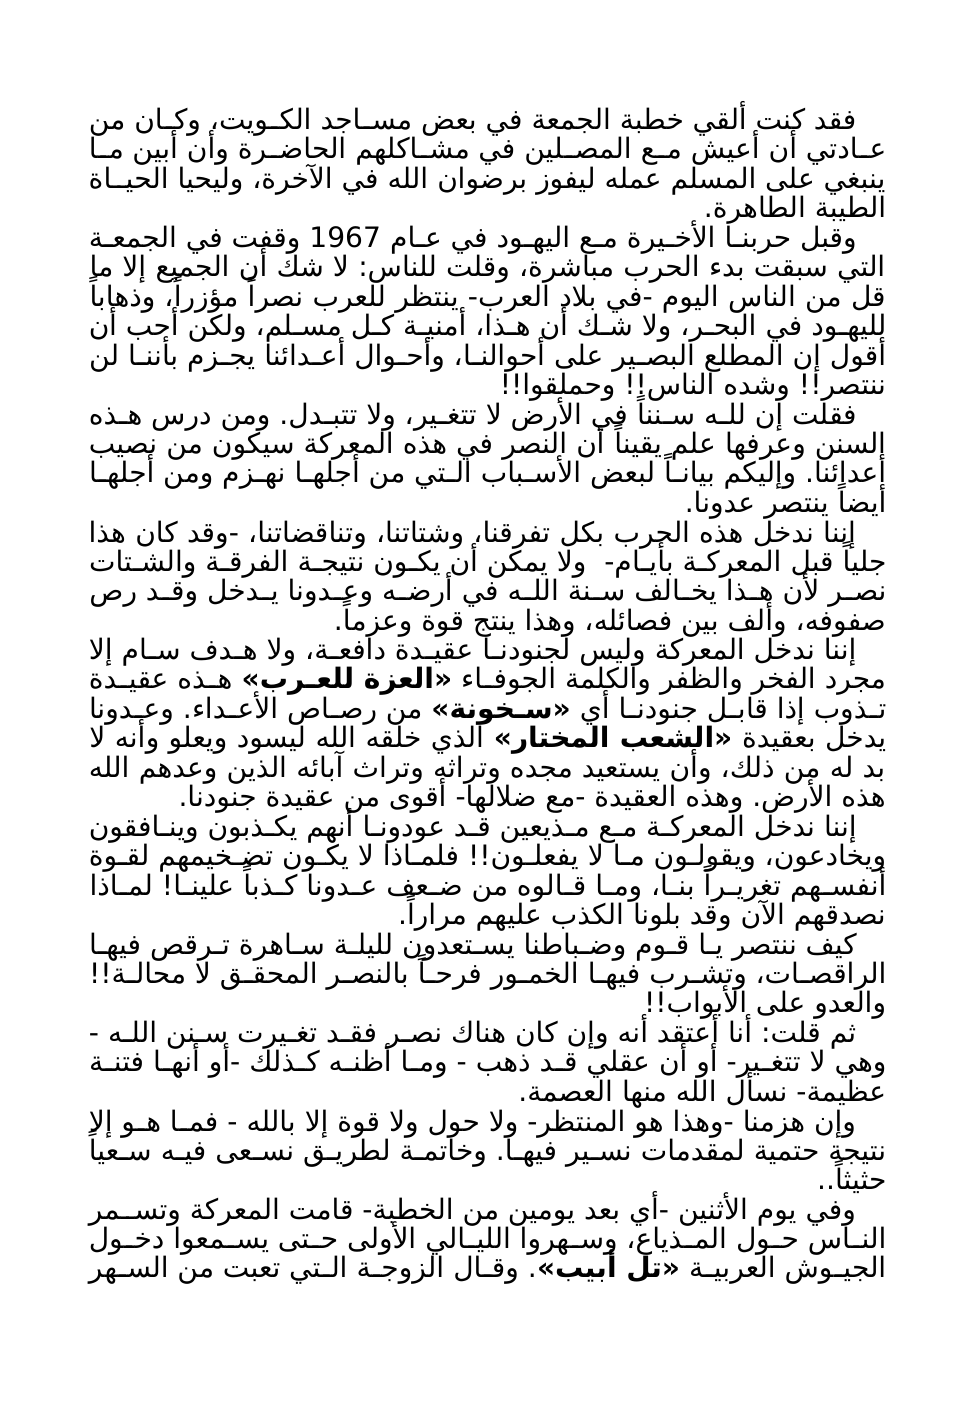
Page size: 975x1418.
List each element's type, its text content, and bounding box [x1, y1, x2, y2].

text فقلت إن لله سنناً في الأرض لا تتغير، ولا تتبدل. ومن درس هذه السنن وعرفها علم يقيناً أن النصر في هذه المعركة سيكون من نصيب أعدائنا. وإليكم بياناً لبعض الأسباب التي من أجلها نهزم ومن أجلها أيضاً ينتصر عدونا. [89, 401, 886, 519]
text إننا ندخل هذه الحرب بكل تفرقنا، وشتاتنا، وتناقضاتنا، -وقد كان هذا جلياً قبل المعركة بأيام- ولا يمكن أن يكون نتيجة الفرقة والشتات نصر لأن هذا يخالف سنة الله في أرضه وعدونا يدخل وقد رص صفوفه، وألف بين فصائله، وهذا ينتج قوة وعزماً. [89, 519, 886, 637]
text وإن هزمنا -وهذا هو المنتظر- ولا حول ولا قوة إلا بالله - فما هو إلا نتيجة حتمية لمقدمات نسير فيها. وخاتمة لطريق نسعى فيه سعياً حثيثاً.. [89, 1108, 886, 1196]
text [89, 1196, 886, 1284]
text إننا ندخل المعركة مع مذيعين قد عودونا أنهم يكذبون وينافقون ويخادعون، ويقولون ما لا يفعلون!! فلماذا لا يكون تضخيمهم لقوة أنفسهم تغريراً بنا، وما قالوه من ضعف عدونا كذباً علينا! لماذا نصدقهم الآن وقد بلونا الكذب عليهم مراراً. [89, 813, 886, 931]
text فقد كنت ألقي خطبة الجمعة في بعض مساجد الكويت، وكان من عادتي أن أعيش مع المصلين في مشاكلهم الحاضرة وأن أبين ما ينبغي على المسلم عمله ليفوز برضوان الله في الآخرة، وليحيا الحياة الطيبة الطاهرة. [89, 106, 886, 224]
text إننا ندخل المعركة وليس لجنودنا عقيدة دافعة، ولا هدف سام إلا مجرد الفخر والظفر والكلمة الجوفاء «العزة للعرب» هذه عقيدة تذوب إذا قابل جنودنا أي «سخونة» من رصاص الأعداء. وعدونا يدخل بعقيدة «الشعب المختار» الذي خلقه الله ليسود ويعلو وأنه لا بد له من ذلك، وأن يستعيد مجده وتراثه وتراث آبائه الذين وعدهم الله هذه الأرض. وهذه العقيدة -مع ضلالها- أقوى من عقيدة جنودنا. [89, 637, 886, 813]
text ثم قلت: أنا أعتقد أنه وإن كان هناك نصر فقد تغيرت سنن الله -وهي لا تتغير- أو أن عقلي قد ذهب - وما أظنه كذلك -أو أنها فتنة عظيمة- نسأل الله منها العصمة. [89, 1019, 886, 1108]
text كيف ننتصر يا قوم وضباطنا يستعدون لليلة ساهرة ترقص فيها الراقصات، وتشرب فيها الخمور فرحاً بالنصر المحقق لا محالة!! والعدو على الأبواب!! [89, 931, 886, 1019]
text وقبل حربنا الأخيرة مع اليهود في عام 1967 وقفت في الجمعة التي سبقت بدء الحرب مباشرة، وقلت للناس: لا شك أن الجميع إلا ما قل من الناس اليوم -في بلاد العرب- ينتظر للعرب نصراً مؤزراً، وذهاباً لليهود في البحر، ولا شك أن هذا، أمنية كل مسلم، ولكن أحب أن أقول إن المطلع البصير على أحوالنا، وأحوال أعدائنا يجزم بأننا لن ننتصر!! وشده الناس!! وحملقوا!! [89, 224, 886, 401]
